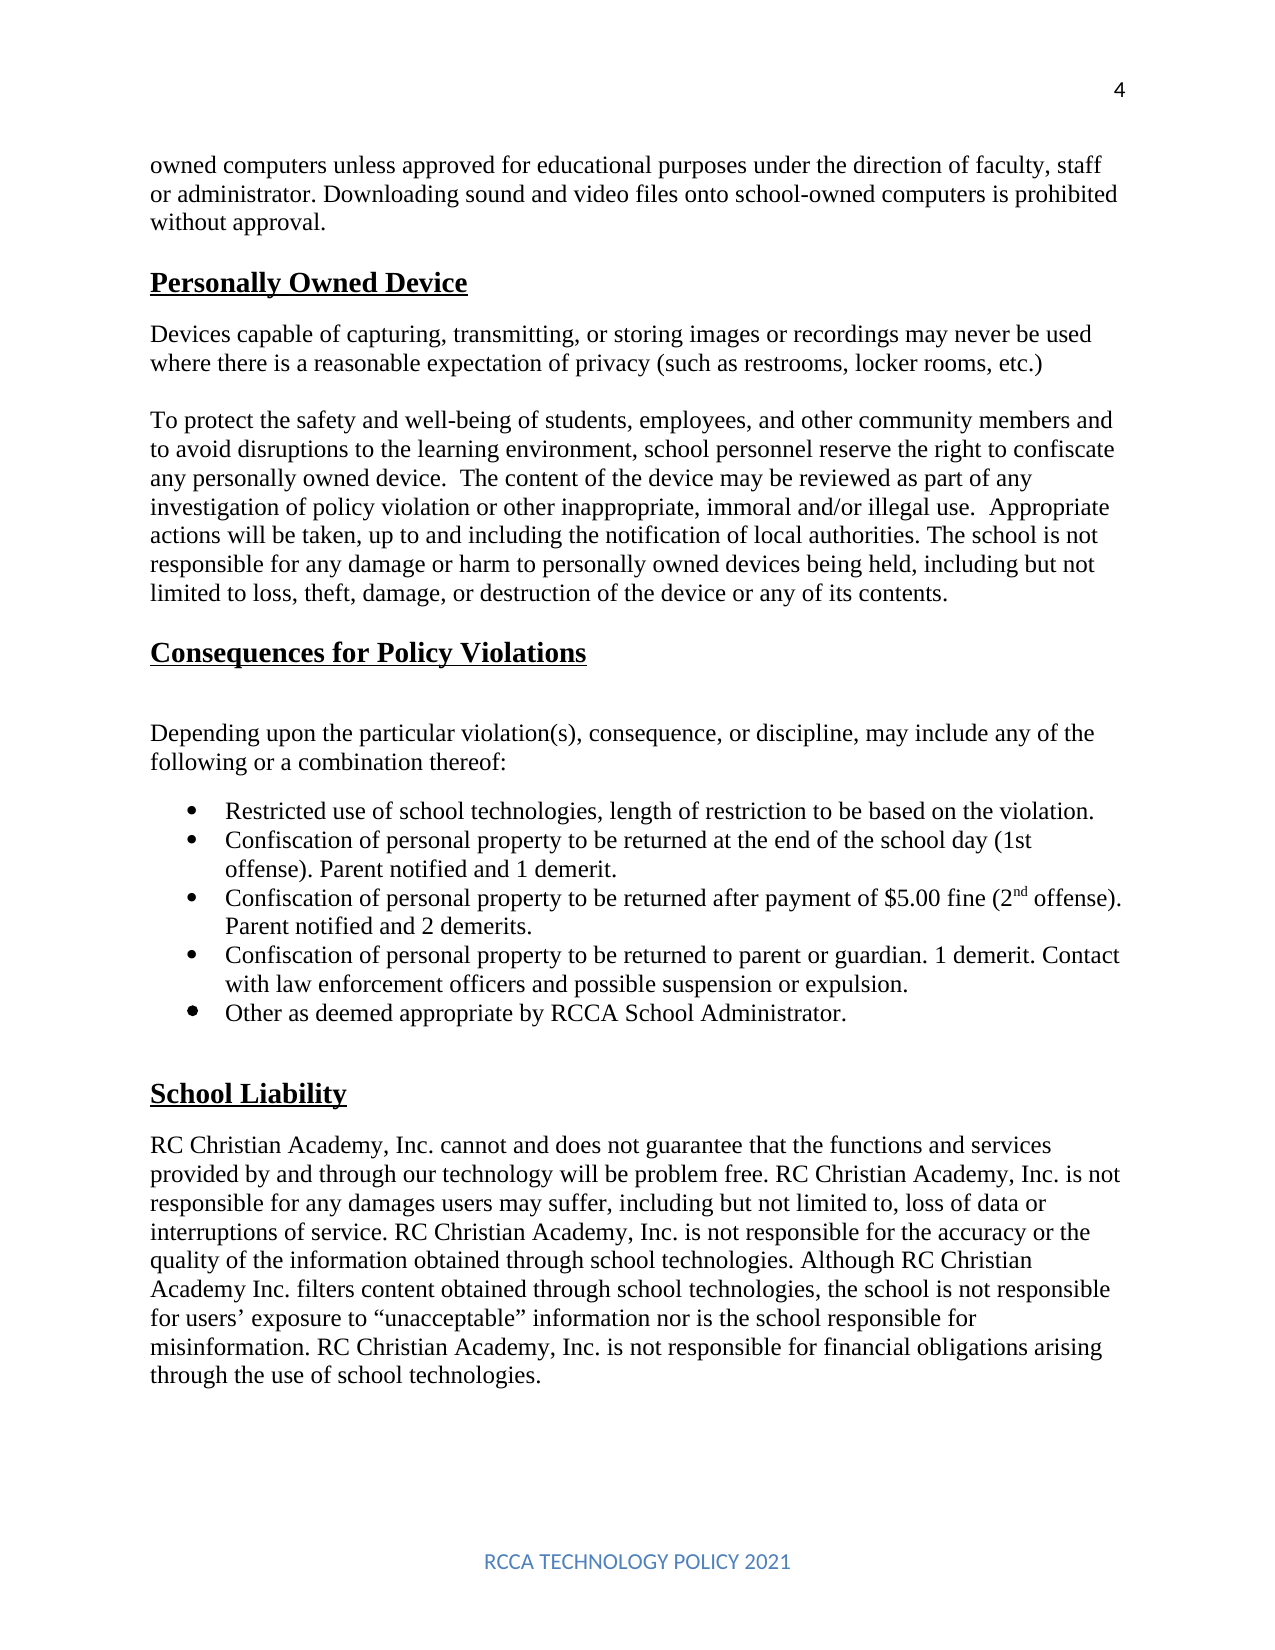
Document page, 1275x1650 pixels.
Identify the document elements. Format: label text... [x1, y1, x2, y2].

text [150, 150, 1125, 298]
list Confiscation of personal property to be returned after payment of $5.00 fine (2nd offense). Parent notified and 2 demerits. [187, 883, 1125, 940]
text Devices capable of capturing, transmitting, or storing images or recordings may never be used where there is a reasonable expectation of privacy (such as restrooms, locker rooms, etc.) To protect the safety and well-being of students, employees, and other community members and to avoid disruptions to the learning environment, school personnel reserve the right to confiscate any personally owned device. The content of the device may be reviewed as part of any investigation of policy violation or other inappropriate, immoral and/or illegal use. Appropriate actions will be taken, up to and including the notification of local authorities. The school is not responsible for any damage or harm to personally owned devices being held, including but not limited to loss, theft, damage, or destruction of the device or any of its contents. Consequences for Policy Violations [150, 319, 1125, 697]
list Other as deemed appropriate by RCCA School Administrator. [187, 998, 1125, 1055]
list Confiscation of personal property to be returned at the end of the school day (1st offense). Parent notified and 1 demerit. [187, 825, 1125, 883]
list Restricted use of school technologies, length of restriction to be based on the violation. [187, 796, 1125, 825]
text RC Christian Academy, Inc. cannot and does not guarantee that the functions and services provided by and through our technology will be problem free. RC Christian Academy, Inc. is not responsible for any damages users may suffer, including but not limited to, loss of data or interruptions of service. RC Christian Academy, Inc. is not responsible for the accuracy or the quality of the information obtained through school technologies. Although RC Christian Academy Inc. filters content obtained through school technologies, the school is not responsible for users’ exposure to “unacceptable” information nor is the school responsible for misinformation. RC Christian Academy, Inc. is not responsible for financial obligations arising through the use of school technologies. [150, 1131, 1125, 1389]
text Depending upon the particular violation(s), consequence, or discipline, may include any of the following or a combination thereof: [150, 718, 1125, 776]
list Confiscation of personal property to be returned to parent or guardian. 1 demerit. Contact with law enforcement officers and possible suspension or expulsion. [187, 940, 1125, 998]
text School Liability [150, 1076, 1125, 1110]
